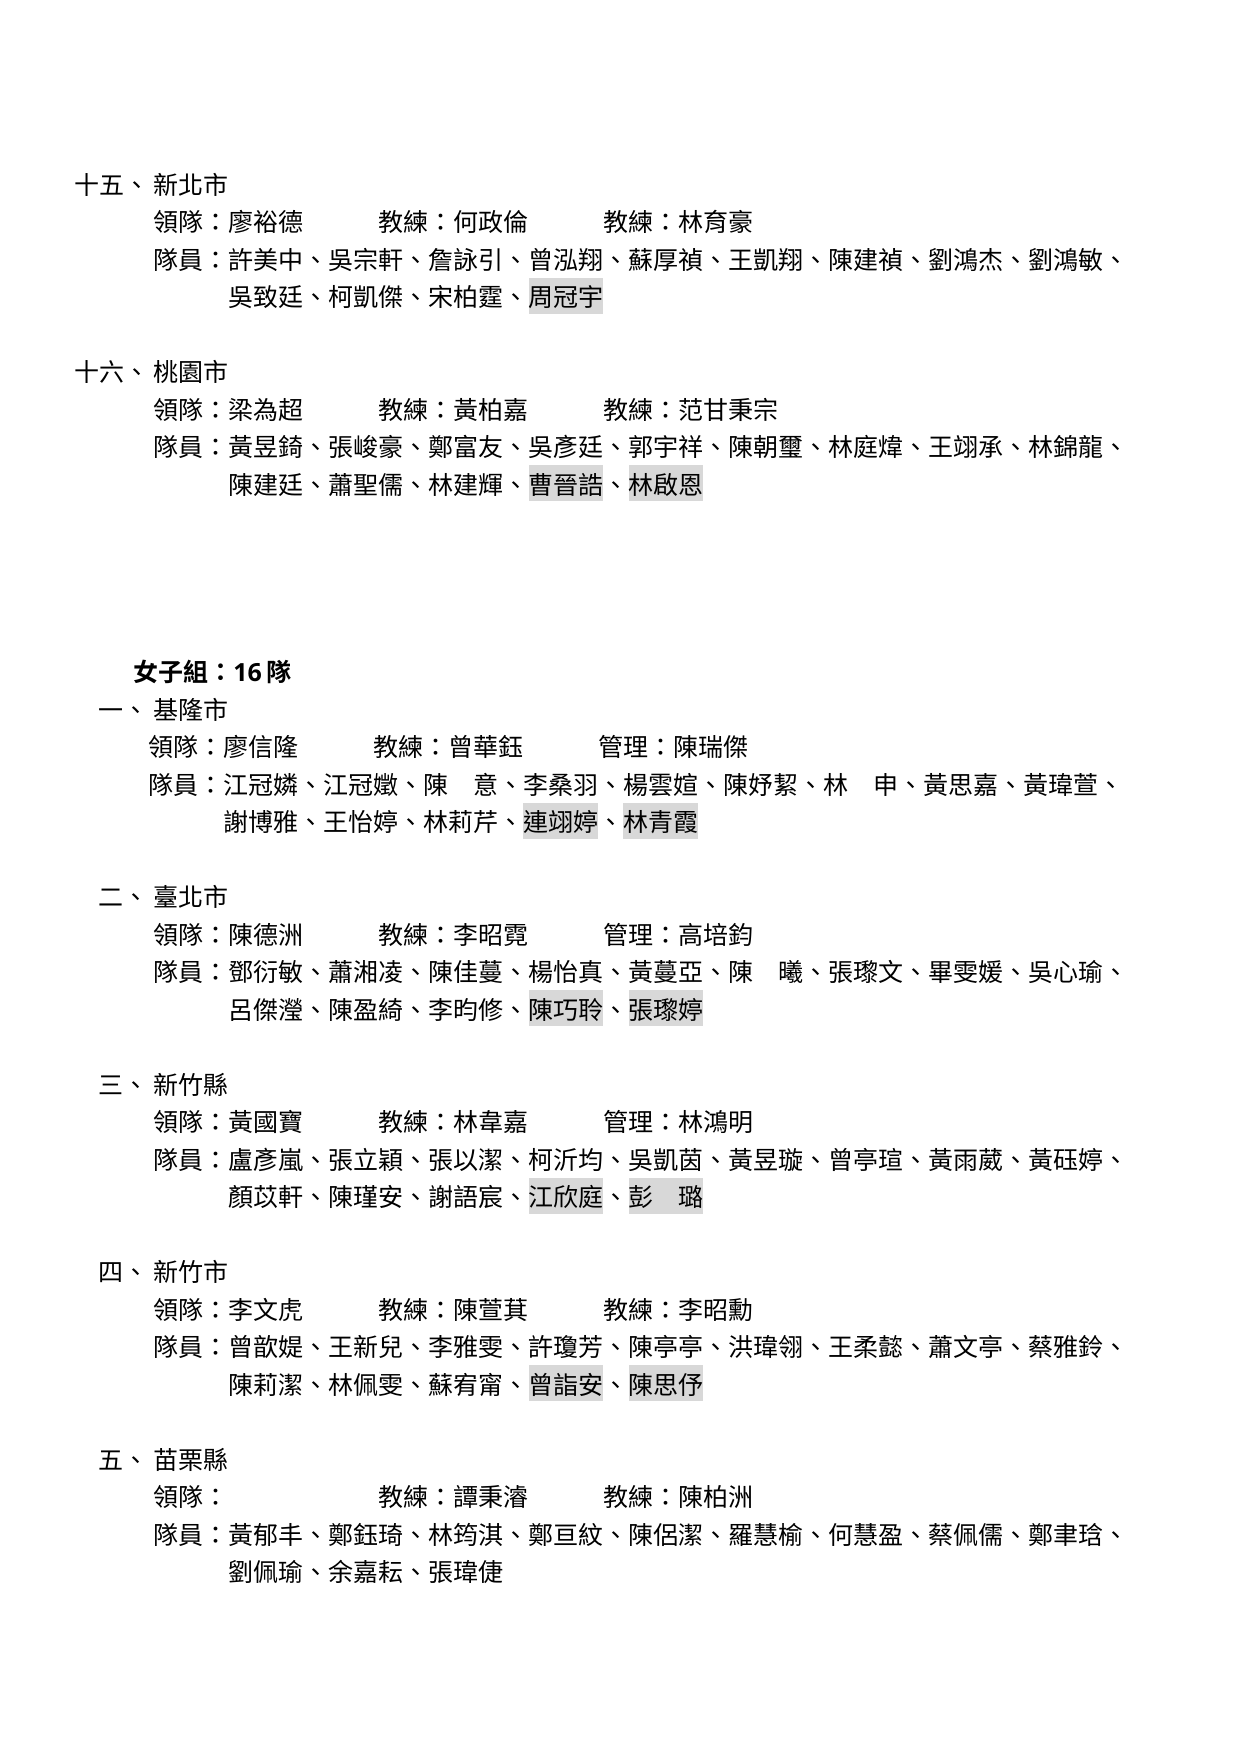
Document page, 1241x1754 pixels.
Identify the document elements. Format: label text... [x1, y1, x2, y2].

text 呂傑瀅、陳盈綺、李昀修、陳巧聆、張瓈婷 [103, 989, 1137, 1027]
text 陳莉潔、林佩雯、蘇宥甯、曾詣安、陳思伃 [103, 1364, 1137, 1402]
text 隊員：盧彥嵐、張立穎、張以潔、柯沂均、吳凱茵、黃昱璇、曾亭瑄、黃雨葳、黃砡婷、 [103, 1139, 1137, 1177]
text 顏苡軒、陳瑾安、謝語宸、江欣庭、彭 璐 [103, 1177, 1137, 1214]
list 新竹縣 [98, 1064, 1137, 1102]
list 謝博雅、王怡婷、林莉芹、連翊婷、林青霞 [148, 802, 1137, 839]
list 陳建廷、蕭聖儒、林建輝、曹晉誥、林啟恩 [153, 464, 1137, 502]
text 隊員：鄧衍敏、蕭湘凌、陳佳蔓、楊怡真、黃蔓亞、陳 曦、張瓈文、畢雯媛、吳心瑜、 [103, 952, 1137, 989]
list 臺北市 [98, 877, 1137, 914]
list 隊員：黃昱錡、張峻豪、鄭富友、吳彥廷、郭宇祥、陳朝璽、林庭煒、王翊承、林錦龍、 [153, 427, 1137, 464]
list 領隊：梁為超 教練：黃柏嘉 教練：范甘秉宗 [153, 389, 1137, 427]
list 隊員：江冠嫾、江冠嬍、陳 意、李桑羽、楊雲媗、陳妤絜、林 申、黃思嘉、黃瑋萱、 [148, 764, 1137, 802]
list 桃園市 [74, 352, 1137, 389]
list 領隊：廖信隆 教練：曾華鈺 管理：陳瑞傑 [148, 727, 1137, 764]
list 新竹市 [98, 1252, 1137, 1289]
list 苗栗縣 [98, 1439, 1137, 1477]
list 基隆市 [98, 689, 1137, 727]
text 領隊： 教練：譚秉濬 教練：陳柏洲 [103, 1477, 1137, 1514]
text 領隊：陳德洲 教練：李昭霓 管理：高培鈞 [103, 914, 1137, 952]
text 隊員：曾歆媞、王新兒、李雅雯、許瓊芳、陳亭亭、洪瑋翎、王柔懿、蕭文亭、蔡雅鈴、 [103, 1327, 1137, 1364]
text 劉佩瑜、余嘉耘、張瑋倢 [103, 1552, 1137, 1589]
list 新北市 [74, 164, 1137, 202]
list 吳致廷、柯凱傑、宋柏霆、周冠宇 [153, 277, 1137, 314]
text 領隊：黃國寶 教練：林韋嘉 管理：林鴻明 [103, 1102, 1137, 1139]
list 領隊：廖裕德 教練：何政倫 教練：林育豪 [153, 202, 1137, 239]
list 隊員：許美中、吳宗軒、詹詠引、曾泓翔、蘇厚禎、王凱翔、陳建禎、劉鴻杰、劉鴻敏、 [153, 239, 1137, 277]
text 隊員：黃郁丰、鄭鈺琦、林筠淇、鄭亘紋、陳侶潔、羅慧榆、何慧盈、蔡佩儒、鄭聿琀、 [103, 1514, 1137, 1552]
text 領隊：李文虎 教練：陳萱萁 教練：李昭勳 [103, 1289, 1137, 1327]
list 女子組：16隊 [133, 652, 1137, 689]
